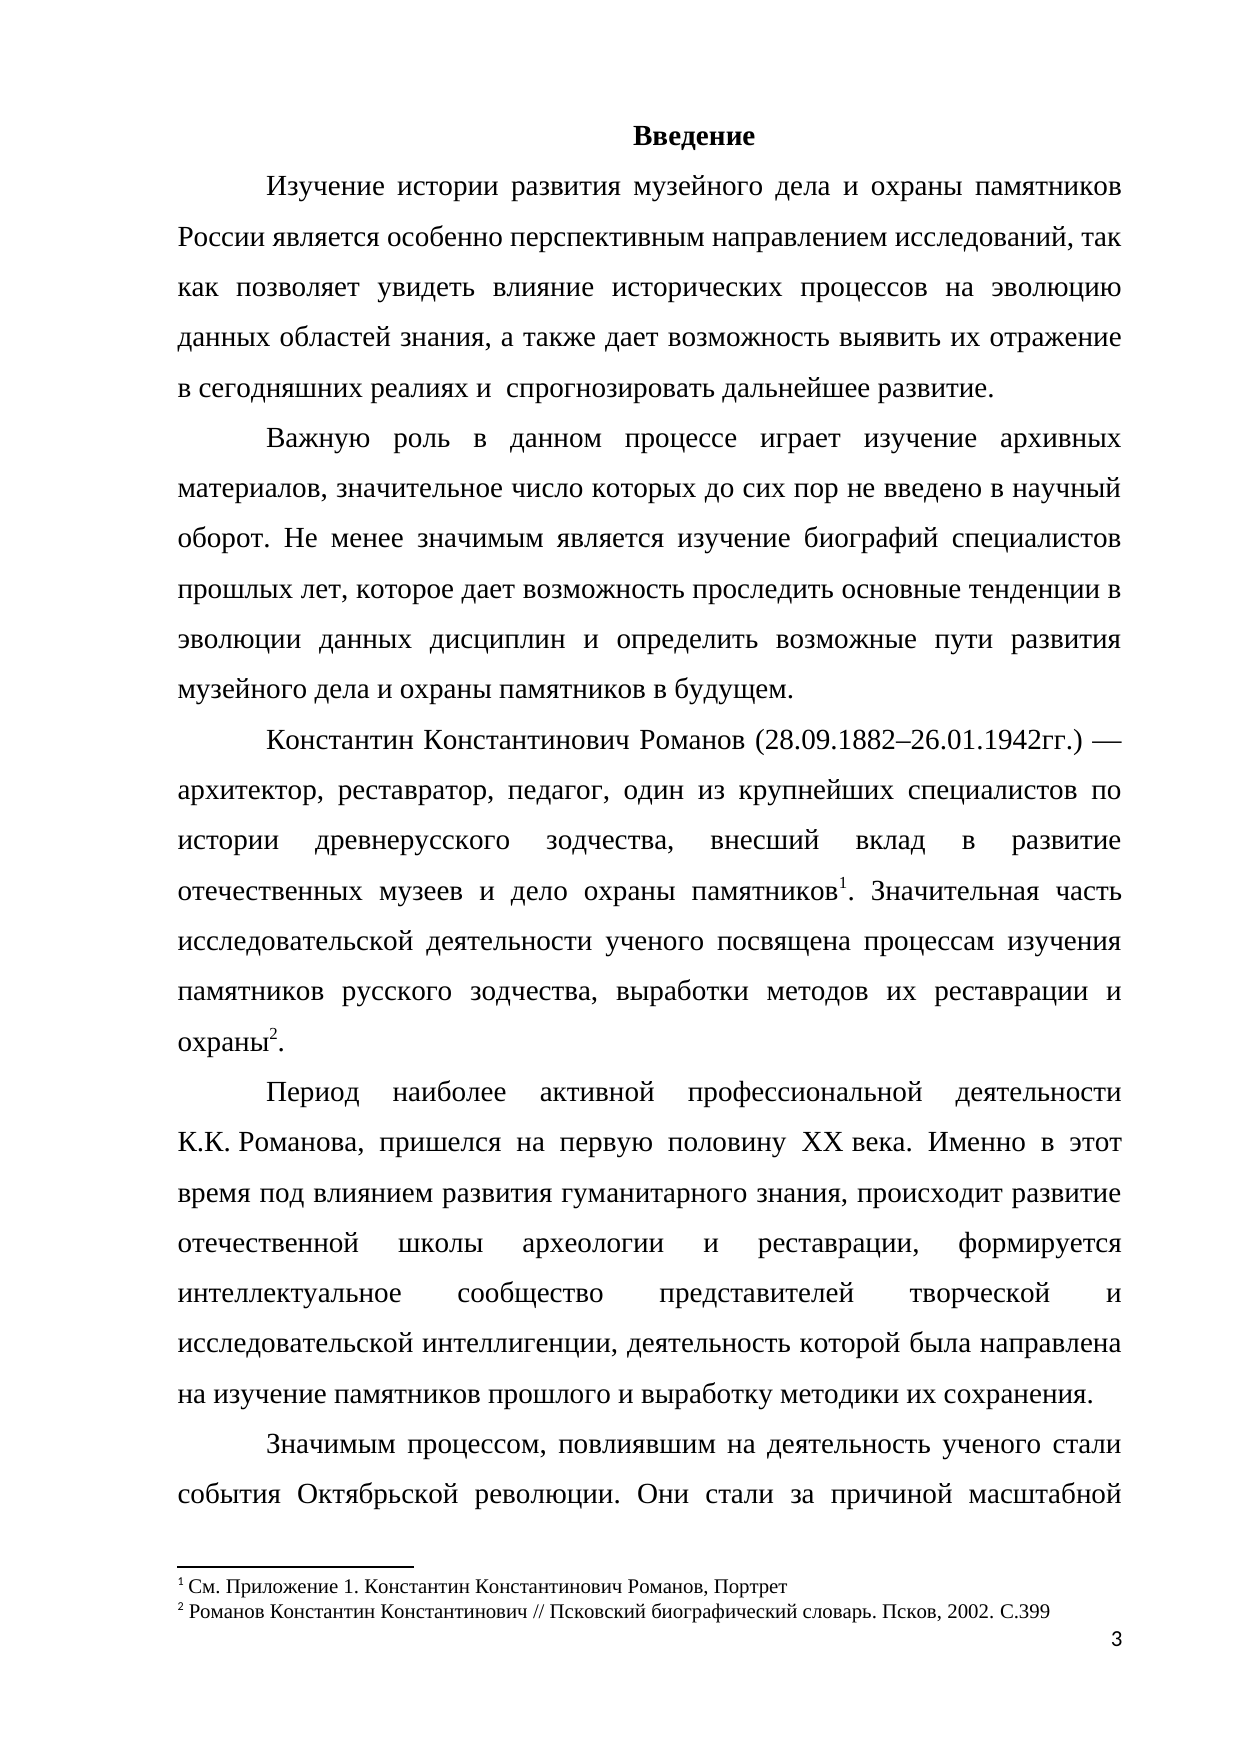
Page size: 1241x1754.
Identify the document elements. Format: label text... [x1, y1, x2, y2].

text Константин Константинович Романов (28.09.1882–26.01.1942гг.) — архитектор, реставратор, педагог, один из крупнейших специалистов по истории древнерусского зодчества, внесший вклад в развитие отечественных музеев и дело охраны памятников. Значительная часть исследовательской деятельности ученого посвящена процессам изучения памятников русского зодчества, выработки методов их реставрации и охраны. [177, 722, 1122, 1057]
text Изучение истории развития музейного дела и охраны памятников России является особенно перспективным направлением исследований, так как позволяет увидеть влияние исторических процессов на эволюцию данных областей знания, а также дает возможность выявить их отражение в сегодняшних реалиях и спрогнозировать дальнейшее развитие. [177, 168, 1122, 403]
text Период наиболее активной профессиональной деятельности К.К. Романова, пришелся на первую половину XX века. Именно в этот время под влиянием развития гуманитарного знания, происходит развитие отечественной школы археологии и реставрации, формируется интеллектуальное сообщество представителей творческой и исследовательской интеллигенции, деятельность которой была направлена на изучение памятников прошлого и выработку методики их сохранения. [177, 1074, 1122, 1409]
text Введение [177, 118, 1122, 152]
text Важную роль в данном процессе играет изучение архивных материалов, значительное число которых до сих пор не введено в научный оборот. Не менее значимым является изучение биографий специалистов прошлых лет, которое дает возможность проследить основные тенденции в эволюции данных дисциплин и определить возможные пути развития музейного дела и охраны памятников в будущем. [177, 420, 1122, 705]
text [177, 1426, 1122, 1510]
